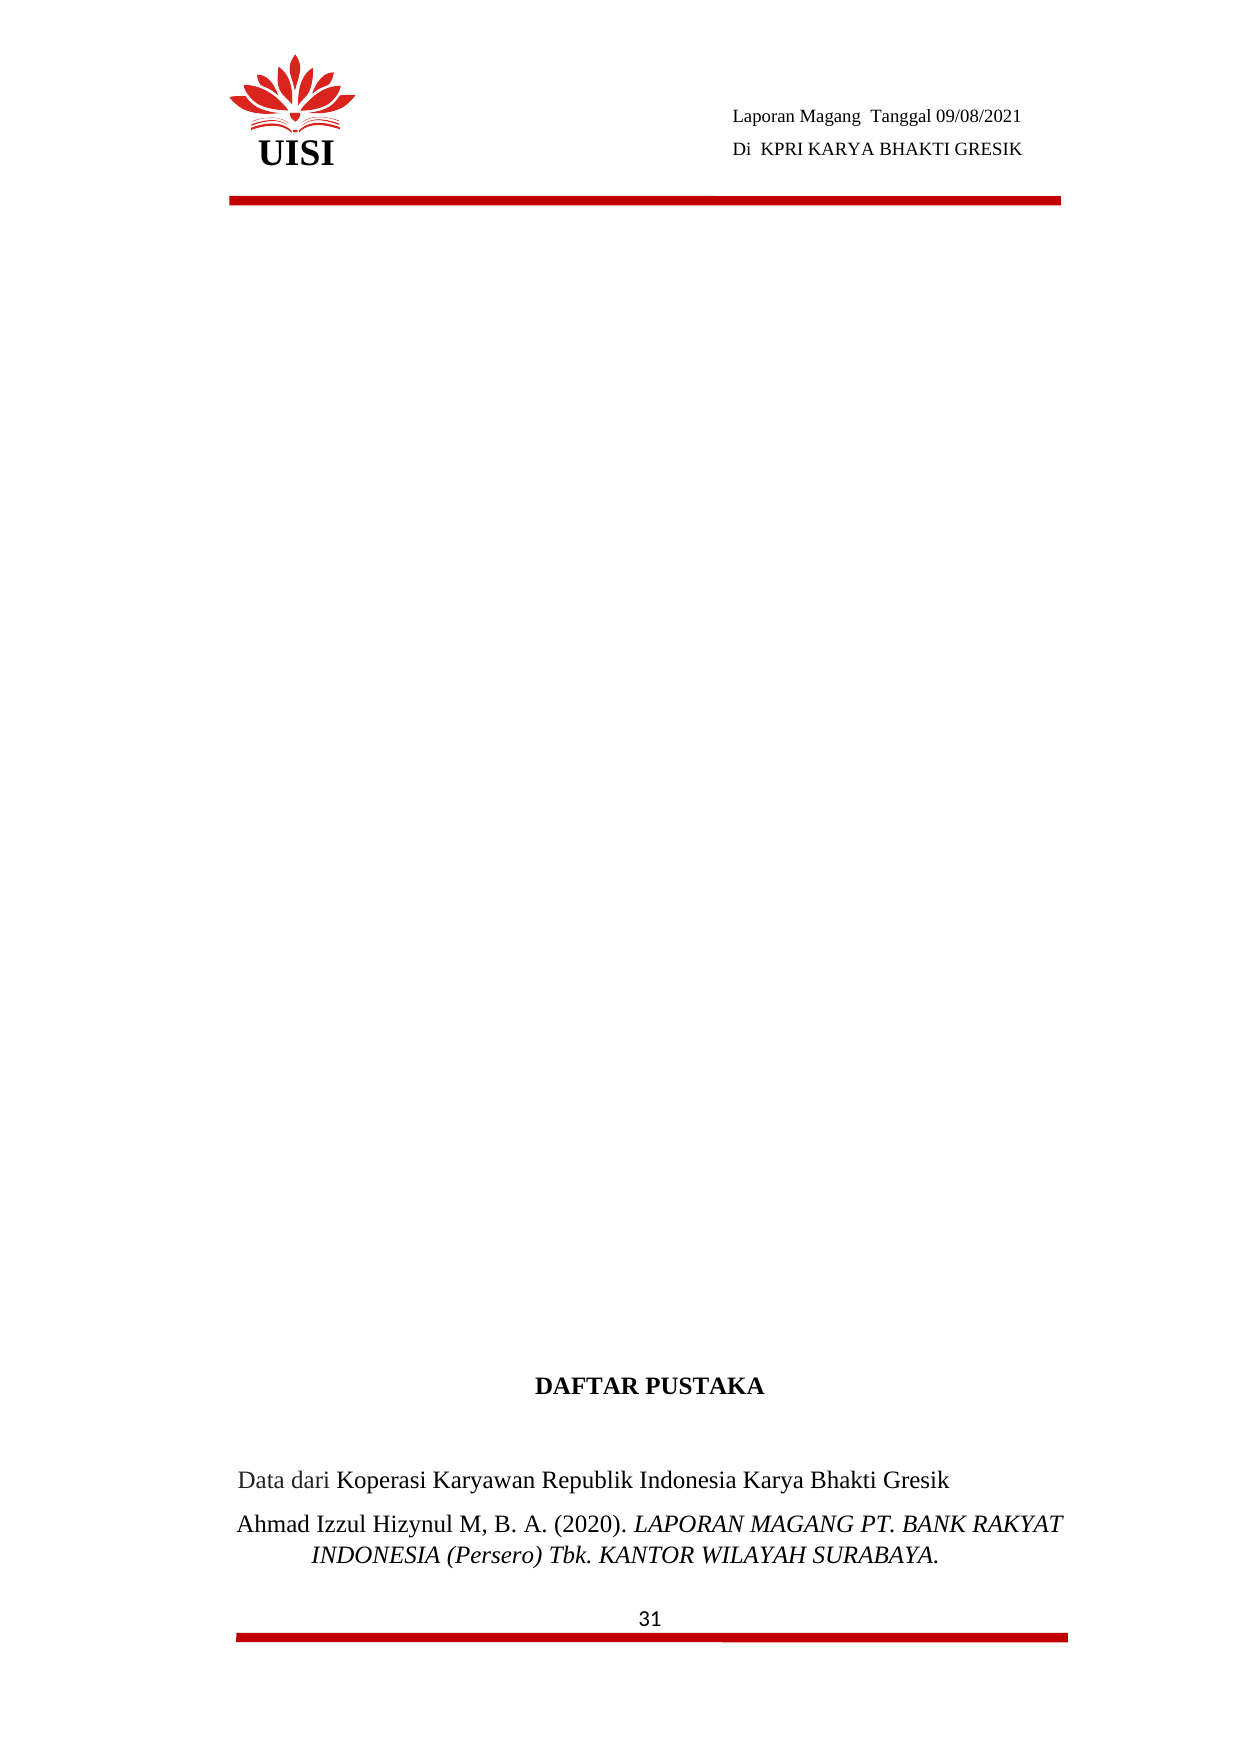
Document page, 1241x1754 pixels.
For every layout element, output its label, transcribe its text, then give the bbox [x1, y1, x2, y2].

picture [229, 54, 356, 141]
subtitle DAFTAR PUSTAKA [236, 1371, 1063, 1400]
